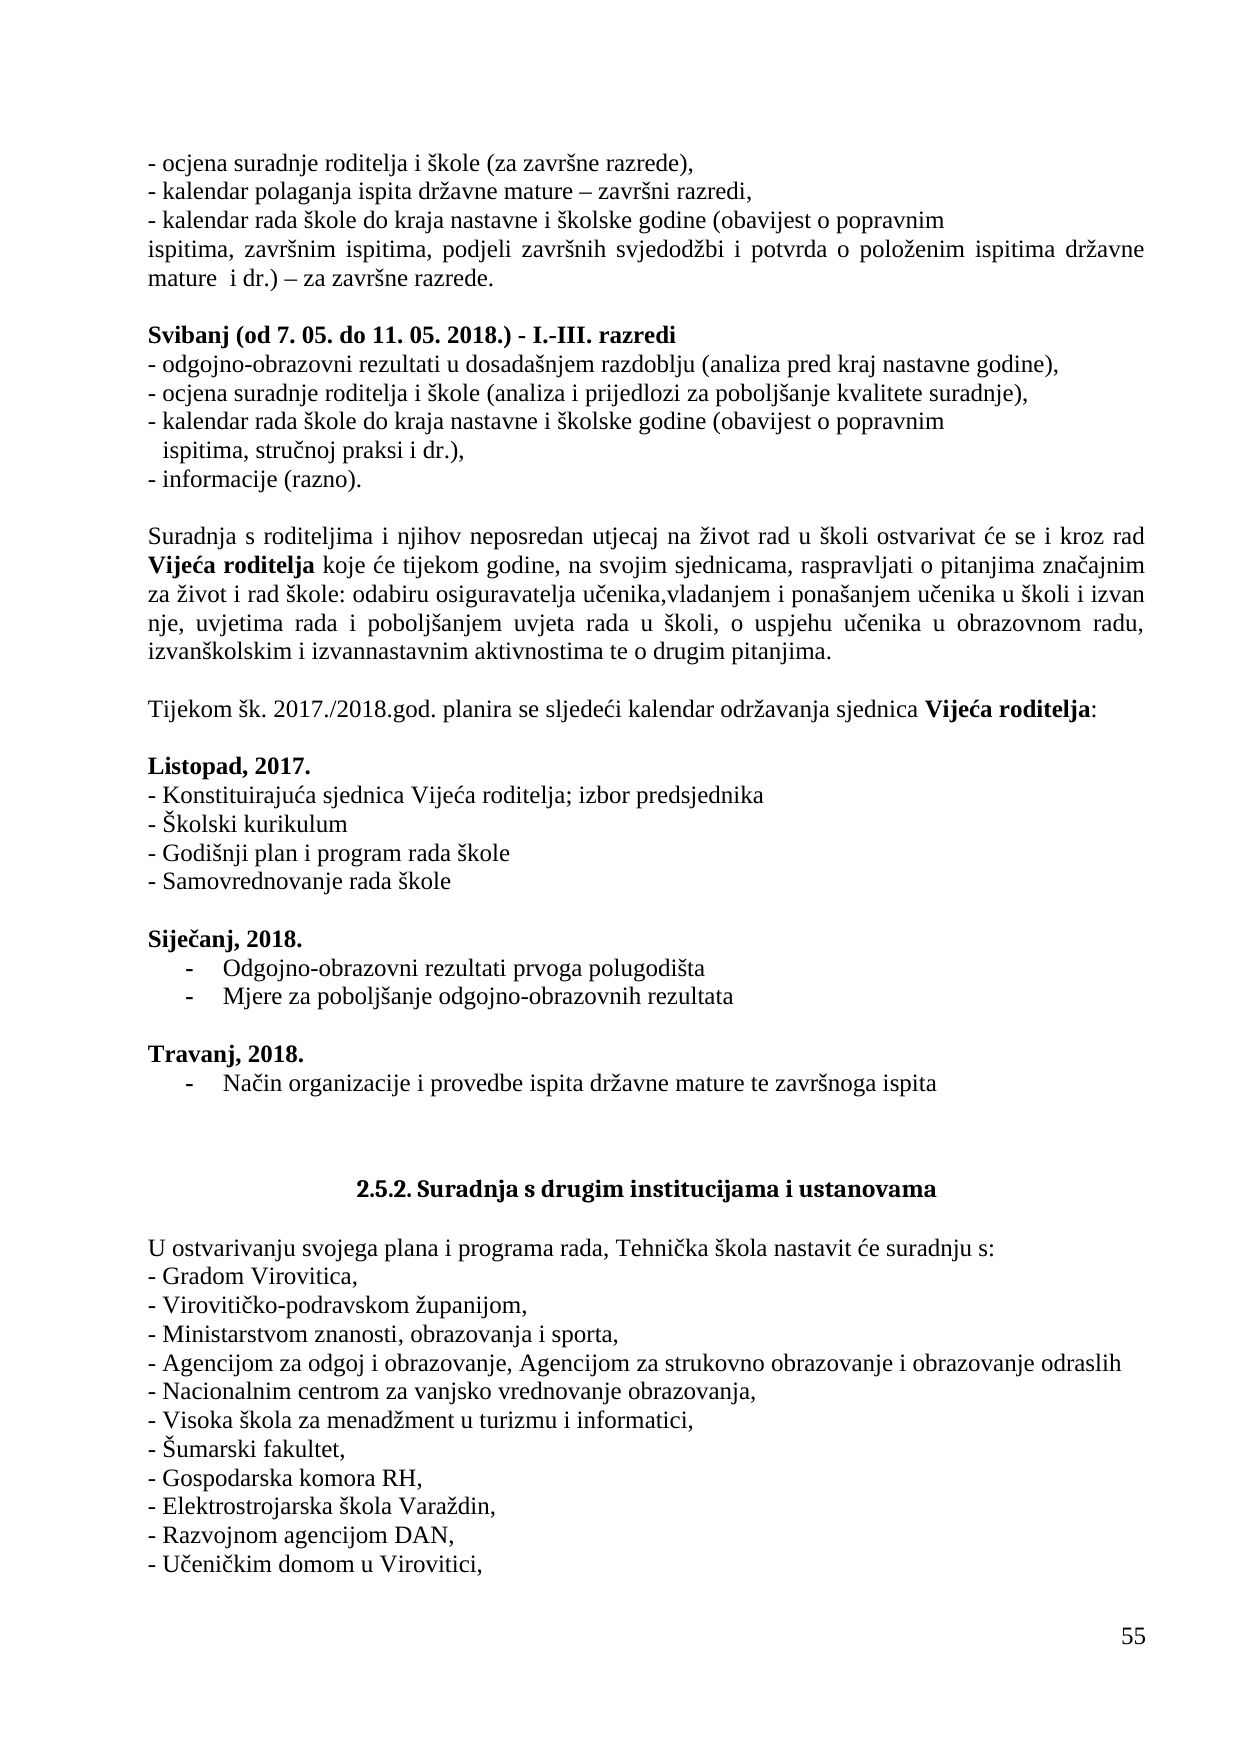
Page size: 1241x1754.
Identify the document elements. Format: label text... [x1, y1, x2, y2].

text - Agencijom za odgoj i obrazovanje, Agencijom za strukovno obrazovanje i obrazovanje odraslih [148, 1348, 1146, 1376]
text - Elektrostrojarska škola Varaždin, [148, 1491, 1146, 1520]
text Siječanj, 2018. [148, 924, 1146, 953]
text - ocjena suradnje roditelja i škole (za završne razrede), [148, 148, 1146, 176]
list Mjere za poboljšanje odgojno-obrazovnih rezultata [185, 981, 1146, 1010]
text - Učeničkim domom u Virovitici, [148, 1549, 1146, 1578]
text ispitima, završnim ispitima, podjeli završnih svjedodžbi i potvrda o položenim ispitima državne mature i dr.) – za završne razrede. [148, 234, 1146, 291]
text - Virovitičko-podravskom županijom, [148, 1290, 1146, 1319]
text - kalendar polaganja ispita državne mature – završni razredi, [148, 176, 1146, 205]
text - Ministarstvom znanosti, obrazovanja i sporta, [148, 1319, 1146, 1348]
text - Gospodarska komora RH, [148, 1463, 1146, 1491]
text - Školski kurikulum [148, 809, 1146, 838]
text U ostvarivanju svojega plana i programa rada, Tehnička škola nastavit će suradnju s: [148, 1233, 1146, 1261]
text - ocjena suradnje roditelja i škole (analiza i prijedlozi za poboljšanje kvalitete suradnje), [148, 378, 1146, 406]
text Listopad, 2017. [148, 751, 1146, 780]
text - Nacionalnim centrom za vanjsko vrednovanje obrazovanja, [148, 1376, 1146, 1405]
text Travanj, 2018. [148, 1039, 1146, 1068]
text - Samovrednovanje rada škole [148, 866, 1146, 895]
list Odgojno-obrazovni rezultati prvoga polugodišta [185, 953, 1146, 981]
text - informacije (razno). [148, 464, 1146, 493]
text - Konstituirajuća sjednica Vijeća roditelja; izbor predsjednika [148, 780, 1146, 809]
text - kalendar rada škole do kraja nastavne i školske godine (obavijest o popravnim [148, 205, 1146, 234]
text - Gradom Virovitica, [148, 1261, 1146, 1290]
text - odgojno-obrazovni rezultati u dosadašnjem razdoblju (analiza pred kraj nastavne godine), [148, 349, 1146, 378]
text - Godišnji plan i program rada škole [148, 838, 1146, 866]
subtitle 2.5.2. Suradnja s drugim institucijama i ustanovama [148, 1175, 1146, 1204]
text - Razvojnom agencijom DAN, [148, 1520, 1146, 1549]
list Način organizacije i provedbe ispita državne mature te završnoga ispita [185, 1068, 1146, 1096]
text ispitima, stručnoj praksi i dr.), [148, 435, 1146, 464]
text Suradnja s roditeljima i njihov neposredan utjecaj na život rad u školi ostvarivat će se i kroz rad Vijeća roditelja koje će tijekom godine, na svojim sjednicama, raspravljati o pitanjima značajnim za život i rad škole: odabiru osiguravatelja učenika,vladanjem i ponašanjem učenika u školi i izvan nje, uvjetima rada i poboljšanjem uvjeta rada u školi, o uspjehu učenika u obrazovnom radu, izvanškolskim i izvannastavnim aktivnostima te o drugim pitanjima. [148, 521, 1146, 665]
text Svibanj (od 7. 05. do 11. 05. 2018.) - I.-III. razredi [148, 320, 1146, 349]
text - Šumarski fakultet, [148, 1434, 1146, 1463]
text - Visoka škola za menadžment u turizmu i informatici, [148, 1405, 1146, 1434]
text Tijekom šk. 2017./2018.god. planira se sljedeći kalendar održavanja sjednica Vijeća roditelja: [148, 694, 1146, 723]
text - kalendar rada škole do kraja nastavne i školske godine (obavijest o popravnim [148, 406, 1146, 435]
